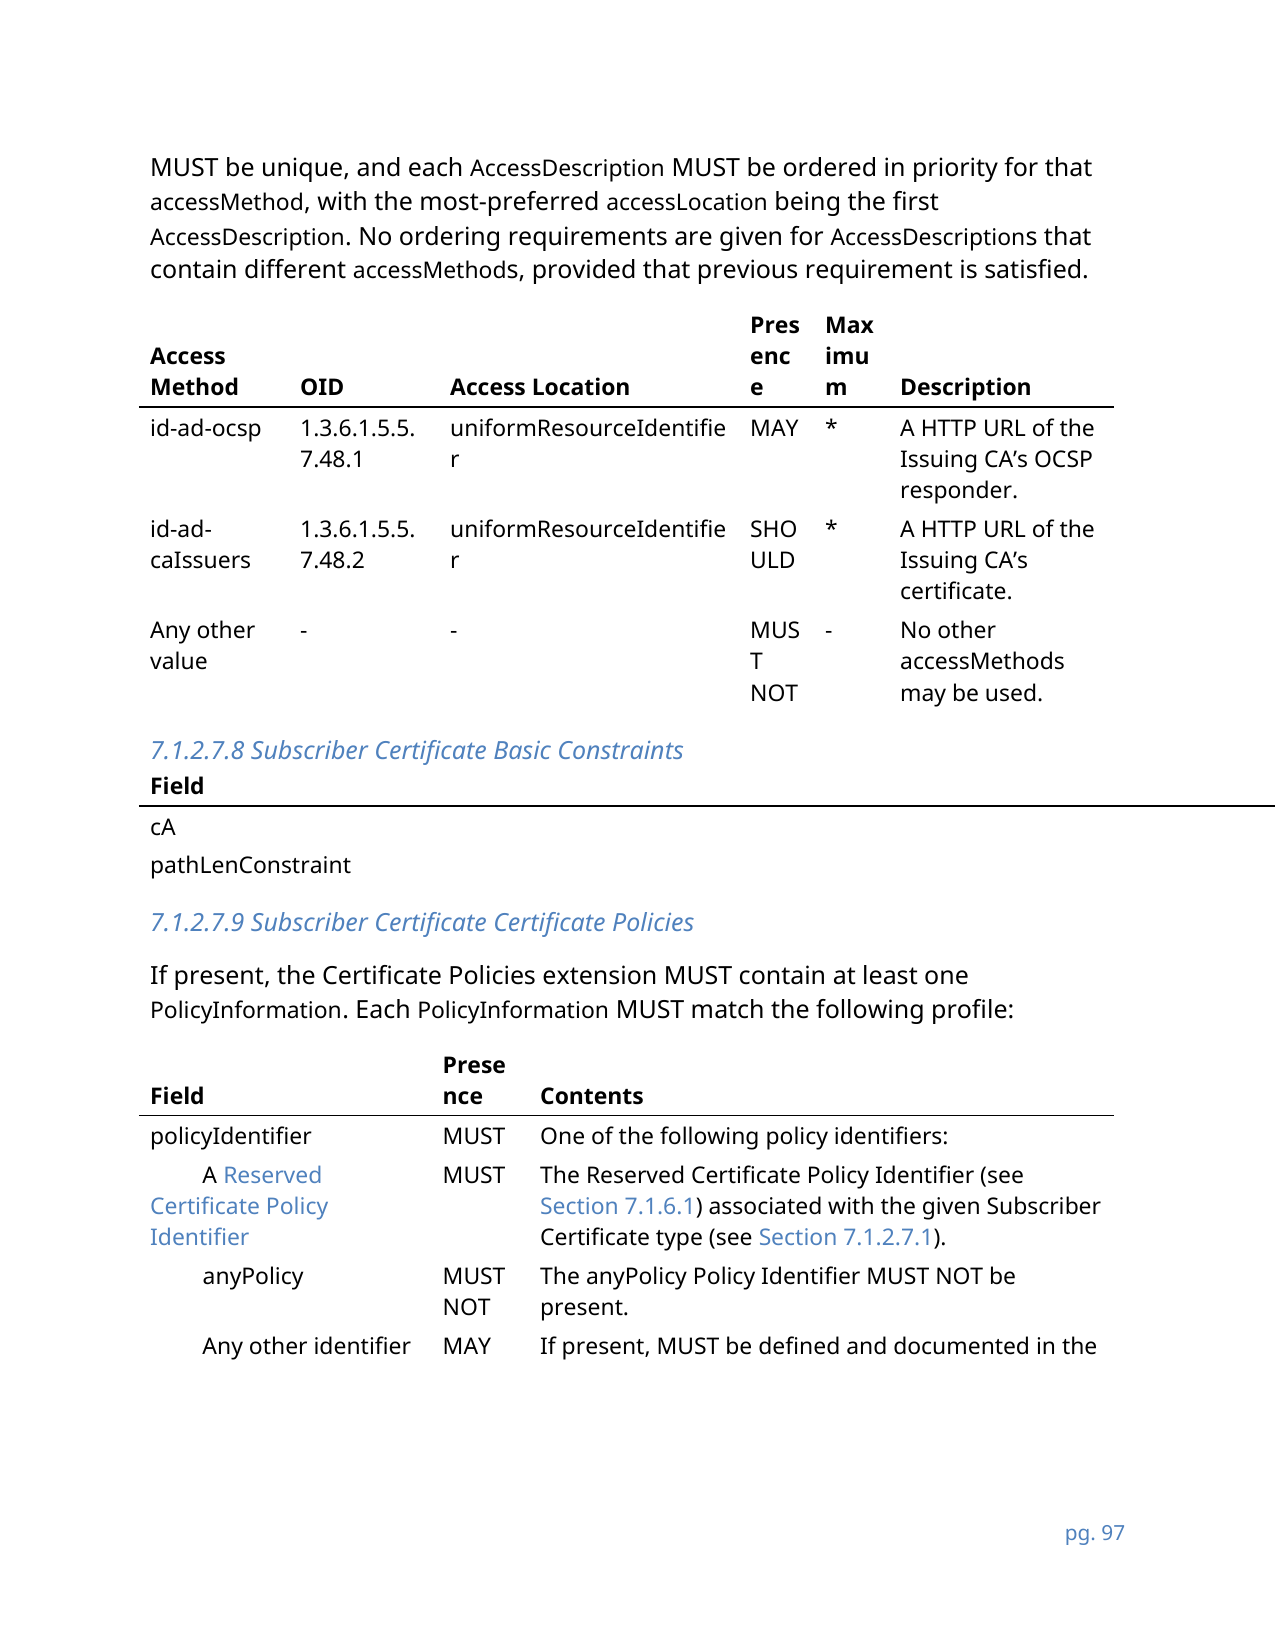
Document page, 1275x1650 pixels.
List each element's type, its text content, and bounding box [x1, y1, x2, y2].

subtitle 7.1.2.7.9 Subscriber Certificate Certificate Policies [150, 905, 1125, 939]
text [150, 150, 1125, 286]
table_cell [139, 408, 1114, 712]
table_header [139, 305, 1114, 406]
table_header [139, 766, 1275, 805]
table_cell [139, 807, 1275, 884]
text If present, the Certificate Policies extension MUST contain at least one PolicyInformation. Each PolicyInformation MUST match the following profile: [150, 958, 1125, 1026]
subtitle 7.1.2.7.8 Subscriber Certificate Basic Constraints [150, 732, 1125, 766]
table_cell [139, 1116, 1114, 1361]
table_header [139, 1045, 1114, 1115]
